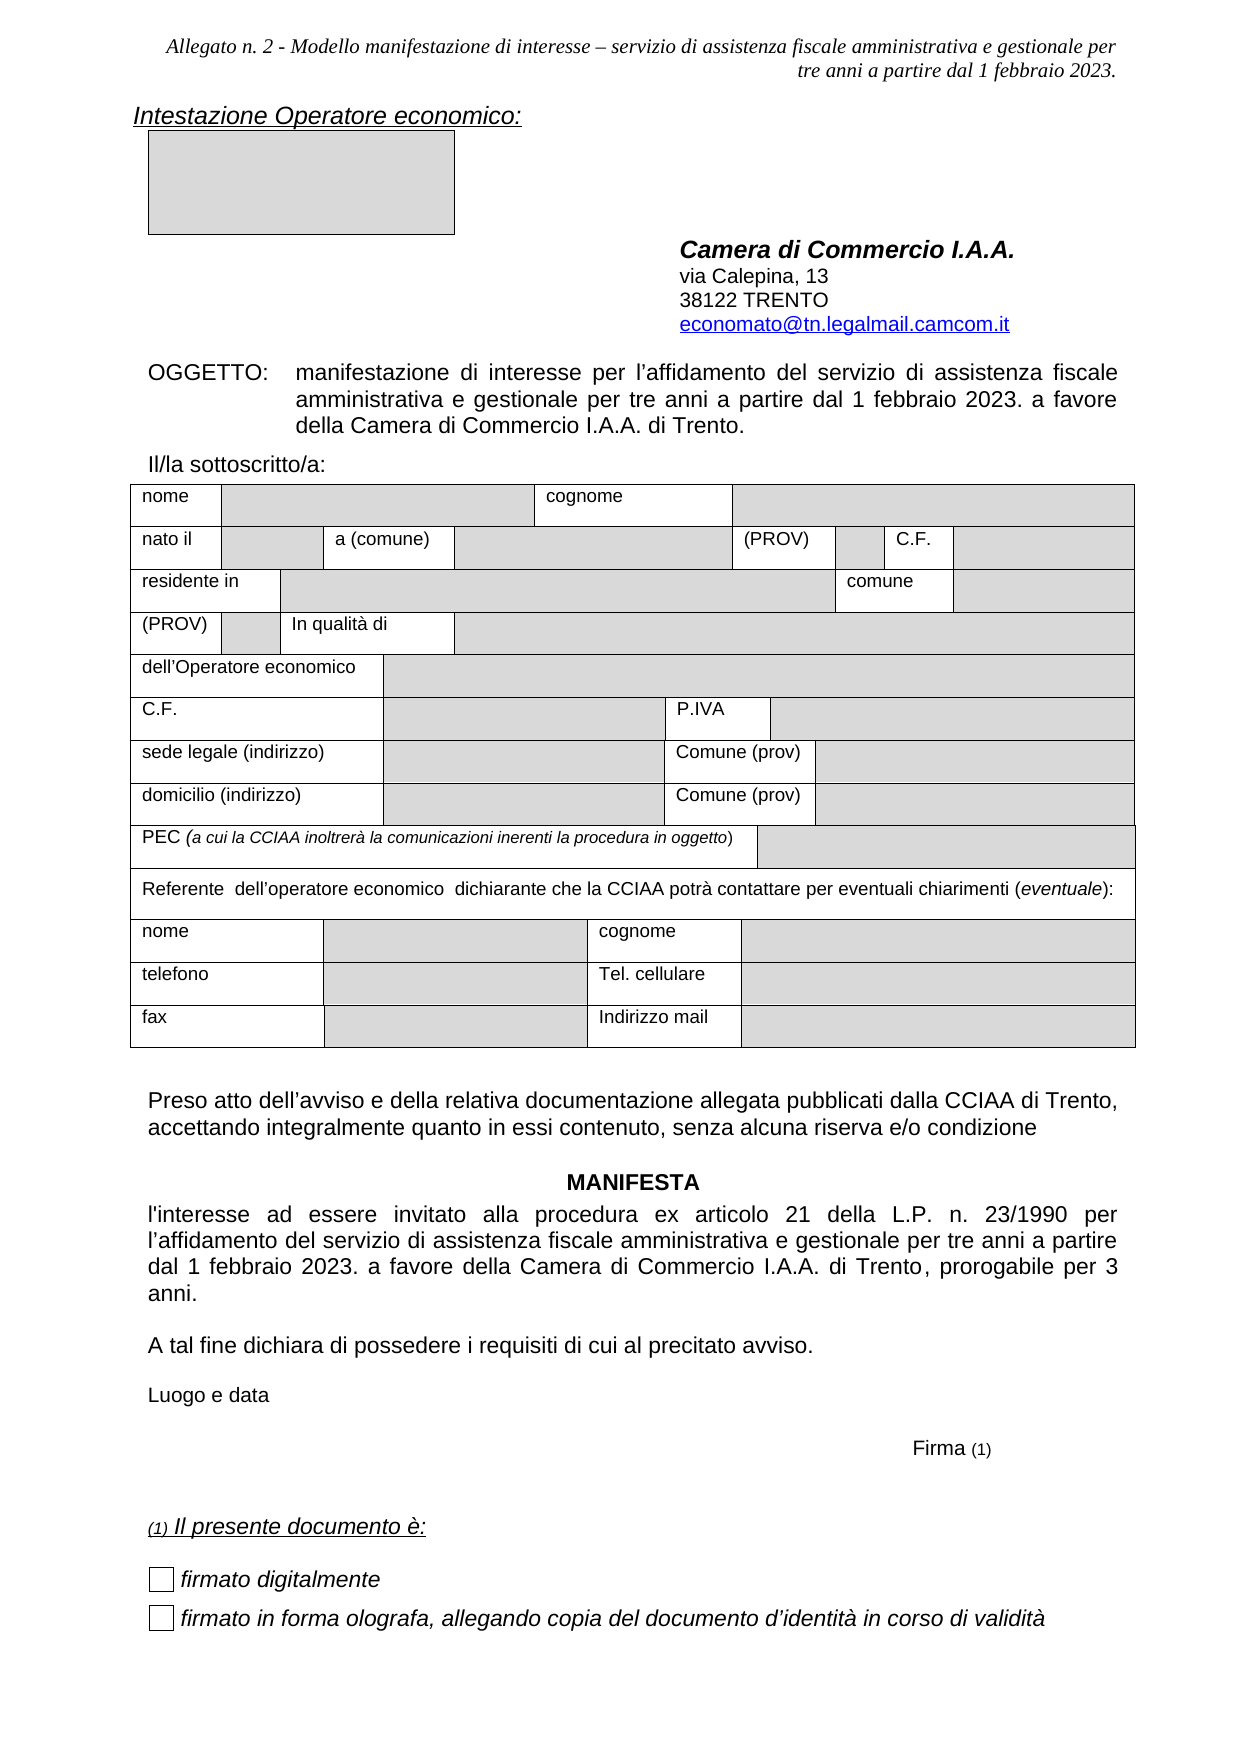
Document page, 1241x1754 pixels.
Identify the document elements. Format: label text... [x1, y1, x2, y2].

table_cell Comune (prov) [665, 741, 815, 782]
table_cell C.F. [131, 698, 383, 740]
table_cell [742, 920, 1135, 962]
text A tal fine dichiara di possedere i requisiti di cui al precitato avviso. [148, 1332, 1118, 1359]
table_cell [742, 1006, 1135, 1047]
table_cell Comune (prov) [665, 784, 815, 825]
table_cell [384, 698, 665, 740]
table_cell In qualità di [281, 613, 454, 654]
table_cell P.IVA [666, 698, 770, 740]
table_cell [384, 655, 1134, 697]
text OGGETTO: manifestazione di interesse per l’affidamento del servizio di assistenza fiscale amministrativa e gestionale per tre anni a partire dal 1 febbraio 2023. a favore della Camera di Commercio I.A.A. di Trento. [148, 359, 1118, 438]
table_cell nato il [131, 527, 221, 569]
table_cell Referente dell’operatore economico dichiarante che la CCIAA potrà contattare per eventuali chiarimenti (eventuale): [131, 869, 1135, 919]
table_cell nome [131, 920, 323, 962]
text Firma (1) [785, 1436, 1118, 1460]
text firmato in forma olografa, allegando copia del documento d’identità in corso di validità [148, 1604, 1122, 1631]
table_header [733, 485, 1134, 526]
table_cell [384, 784, 664, 825]
table_cell [954, 570, 1134, 612]
table_cell a (comune) [324, 527, 454, 569]
table_cell [325, 1006, 587, 1047]
table_cell residente in [131, 570, 280, 612]
text l'interesse ad essere invitato alla procedura ex articolo 21 della L.P. n. 23/1990 per l’affidamento del servizio di assistenza fiscale amministrativa e gestionale per tre anni a partire dal 1 febbraio 2023. a favore della Camera di Commercio I.A.A. di Trento, prorogabile per 3 anni. [148, 1201, 1118, 1306]
table_header [149, 131, 454, 234]
table_cell [455, 613, 1134, 654]
table_cell fax [131, 1006, 324, 1047]
table_cell [836, 527, 884, 569]
text Intestazione Operatore economico: [133, 101, 1118, 130]
table_cell [816, 784, 1134, 825]
table_cell [954, 527, 1134, 569]
table_cell domicilio (indirizzo) [131, 784, 383, 825]
table_cell [281, 570, 835, 612]
text Luogo e data [148, 1383, 1118, 1407]
text Il/la sottoscritto/a: [148, 451, 1118, 477]
table_header nome [131, 485, 221, 526]
text economato@tn.legalmail.camcom.it [679, 311, 1118, 335]
table_cell [384, 741, 664, 782]
table_cell [742, 963, 1135, 1004]
table_cell dell’Operatore economico [131, 655, 383, 697]
table_cell [771, 698, 1134, 740]
table_cell [222, 613, 280, 654]
table_cell [324, 920, 587, 962]
text firmato digitalmente [148, 1566, 1123, 1592]
text Preso atto dell’avviso e della relativa documentazione allegata pubblicati dalla CCIAA di Trento, accettando integralmente quanto in essi contenuto, senza alcuna riserva e/o condizione [148, 1087, 1118, 1140]
table_cell [758, 826, 1135, 868]
table_cell comune [836, 570, 953, 612]
text MANIFESTA [148, 1169, 1118, 1195]
table_cell (PROV) [733, 527, 835, 569]
table_cell telefono [131, 963, 323, 1004]
table_cell Indirizzo mail [588, 1006, 741, 1047]
table_cell [324, 963, 587, 1004]
text 38122 TRENTO [679, 287, 1118, 311]
table_cell C.F. [885, 527, 953, 569]
text (1) Il presente documento è: [148, 1513, 1122, 1539]
table_cell [816, 741, 1134, 782]
table_header [222, 485, 534, 526]
table_cell PEC (a cui la CCIAA inoltrerà la comunicazioni inerenti la procedura in oggetto) [131, 826, 757, 868]
table_cell [455, 527, 732, 569]
table_cell [222, 527, 323, 569]
table_cell sede legale (indirizzo) [131, 741, 383, 782]
table_cell (PROV) [131, 613, 221, 654]
text via Calepina, 13 [679, 263, 1118, 287]
table_header cognome [535, 485, 732, 526]
table_cell Tel. cellulare [588, 963, 741, 1004]
table_cell cognome [588, 920, 741, 962]
text Camera di Commercio I.A.A. [679, 235, 1118, 263]
